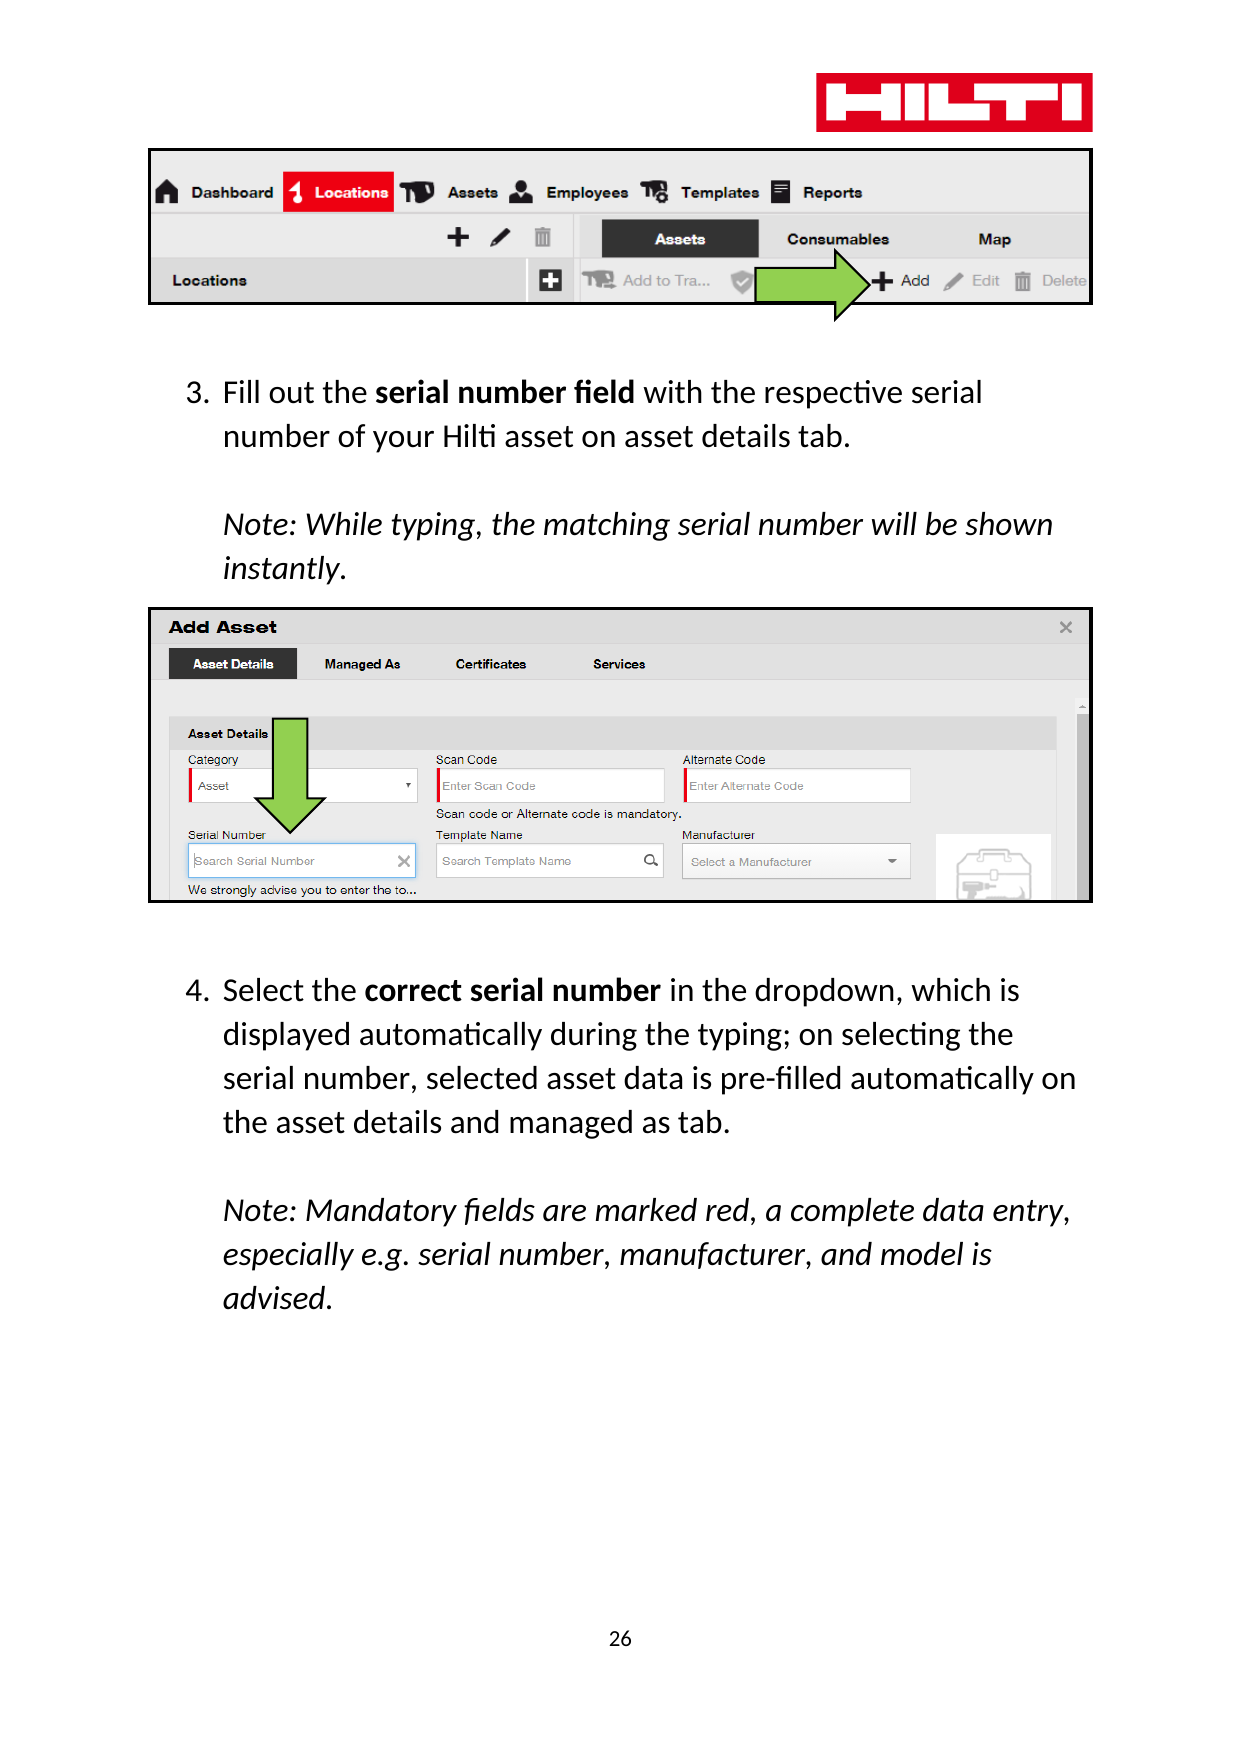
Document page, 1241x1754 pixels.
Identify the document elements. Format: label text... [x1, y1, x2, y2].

list Note: While typing, the matching serial number will be shown instantly. [223, 503, 1093, 587]
picture [151, 151, 1089, 302]
list Select the correct serial number in the dropdown, which is displayed automatically during the typing; on selecting the serial number, selected asset data is pre-filled automatically on the asset details and managed as tab. [185, 969, 1093, 1142]
picture [816, 73, 1093, 132]
picture [151, 610, 1089, 900]
list Note: Mandatory fields are marked red, a complete data entry, especially e.g. serial number, manufacturer, and model is advised. [223, 1189, 1093, 1318]
list Fill out the serial number field with the respective serial number of your Hilti asset on asset details tab. [185, 371, 1093, 456]
